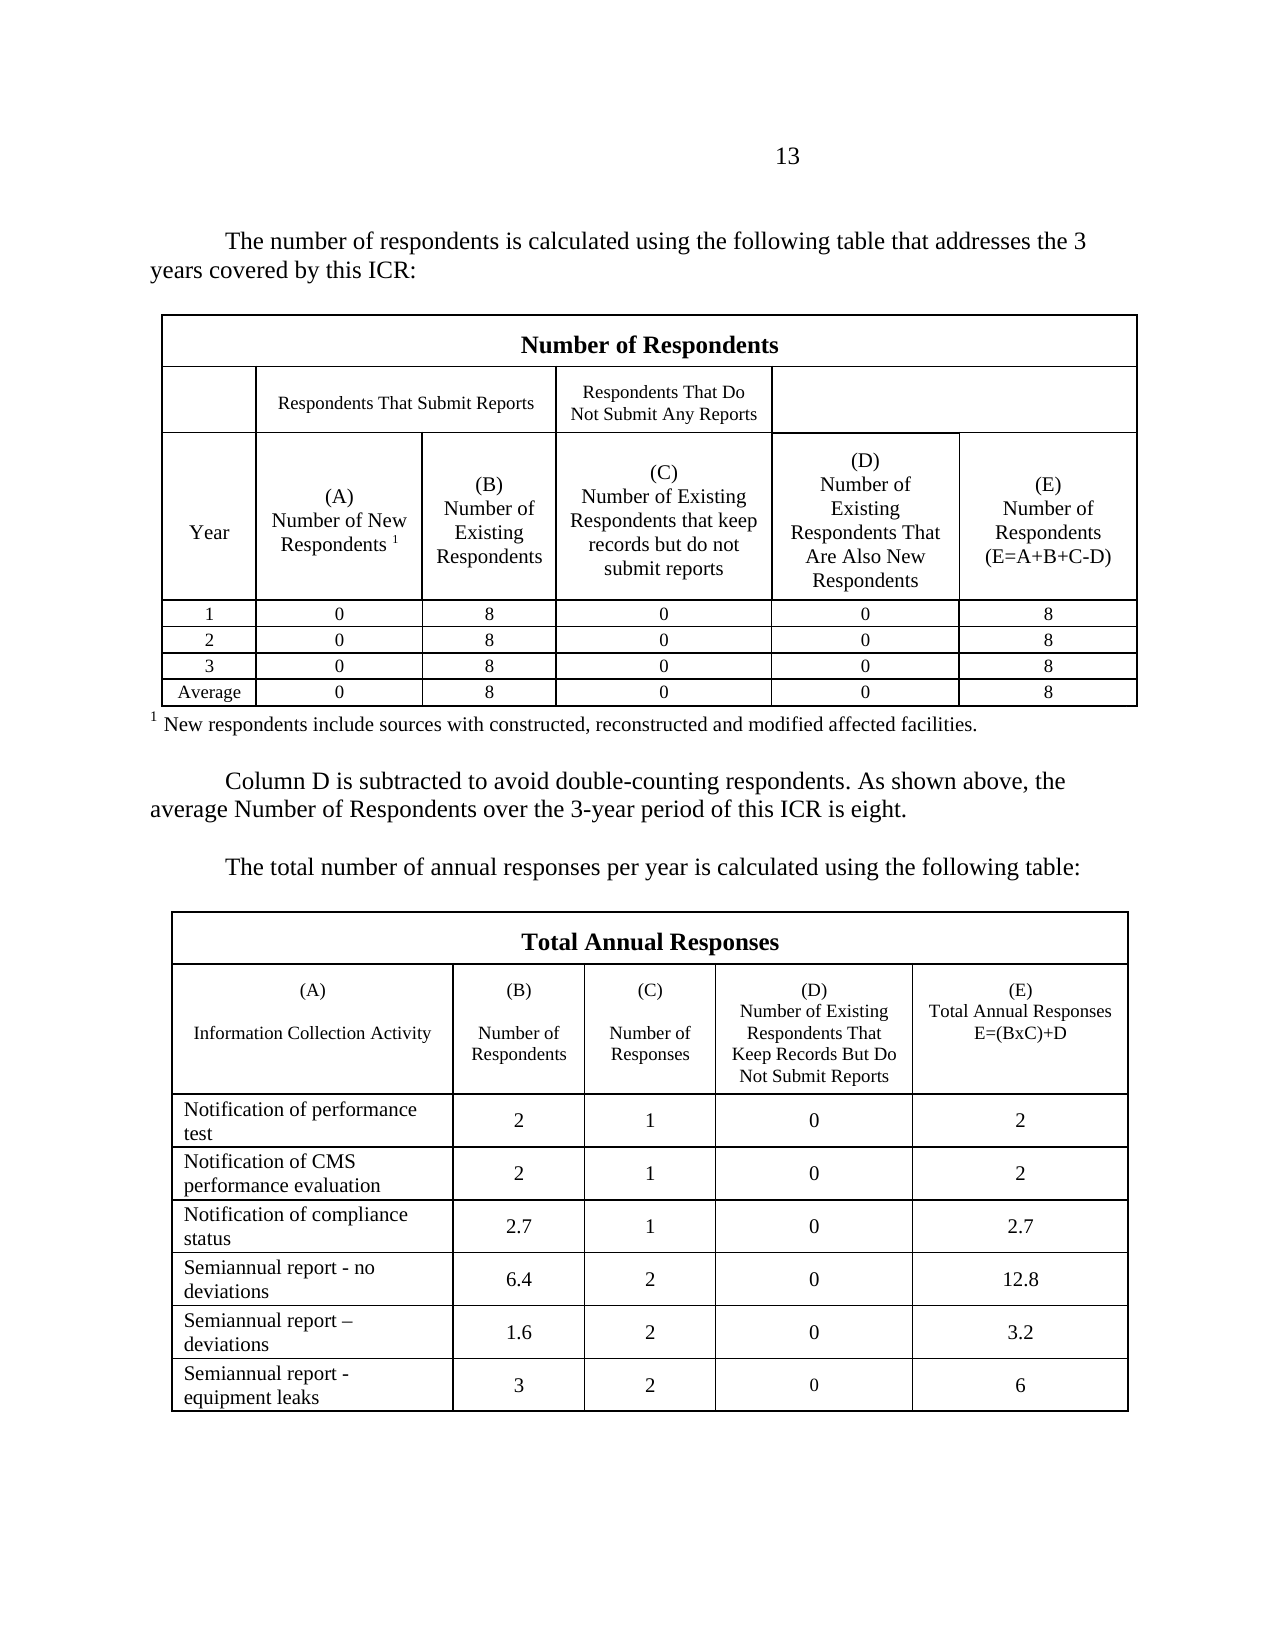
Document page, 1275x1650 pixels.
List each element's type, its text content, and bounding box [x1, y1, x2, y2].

table_cell 0 [257, 627, 422, 652]
table_cell 1 [174, 601, 255, 626]
table_cell 0 [557, 680, 760, 704]
table_cell 0 [268, 654, 422, 678]
table_cell Notification of performance test [184, 1095, 452, 1146]
table_cell Respondents That Submit Reports [257, 367, 555, 432]
table_cell 2 [913, 1148, 1127, 1199]
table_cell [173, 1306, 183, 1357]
table_cell (E) Total Annual Responses E=(BxC)+D [913, 965, 1127, 1093]
table_cell 1 [585, 1148, 715, 1199]
table_cell (D) Number of Existing Respondents That Keep Records But Do Not Submit Reports [716, 965, 912, 1093]
table_cell 0 [557, 654, 760, 678]
table_cell 1 [585, 1201, 715, 1252]
table_cell 2.7 [913, 1201, 1127, 1252]
text The number of respondents is calculated using the following table that addresses the 3 years covered by this ICR: [150, 226, 1125, 284]
table_cell 8 [971, 680, 1136, 704]
text 1 New respondents include sources with constructed, reconstructed and modified affected facilities. [150, 708, 1125, 737]
table_cell 3 [174, 654, 255, 678]
table_cell 0 [772, 654, 958, 678]
table_cell 1.6 [454, 1306, 584, 1357]
table_cell (B) Number of Respondents [454, 965, 584, 1093]
table_cell 12.8 [913, 1253, 1127, 1304]
text Column D is subtracted to avoid double-counting respondents. As shown above, the average Number of Respondents over the 3-year period of this ICR is eight. [150, 766, 1125, 823]
table_cell 8 [434, 655, 544, 677]
table_cell 0 [557, 627, 771, 652]
table_cell (C) Number of Responses [585, 965, 715, 1093]
table_cell 0 [772, 627, 958, 652]
table_cell 8 [434, 682, 544, 703]
table_cell Notification of CMS performance evaluation [184, 1148, 452, 1199]
table_cell 8 [434, 603, 544, 624]
table_cell 2 [454, 1095, 584, 1146]
table_cell 0 [716, 1095, 912, 1146]
table_cell 0 [557, 601, 760, 626]
table_cell 0 [772, 680, 958, 704]
table_cell 2 [585, 1359, 715, 1410]
table_cell 8 [960, 627, 1136, 652]
table_cell Semiannual report – deviations [184, 1306, 452, 1357]
table_cell 2 [163, 627, 255, 652]
table_cell (C) Number of Existing Respondents that keep records but do not submit reports [557, 433, 771, 599]
table_cell 2 [913, 1095, 1127, 1146]
table_cell Respondents That Do Not Submit Any Reports [557, 367, 771, 432]
table_cell 3.2 [913, 1306, 1127, 1357]
table_cell 2 [454, 1148, 584, 1199]
table_cell Year [163, 433, 255, 599]
table_header Number of Respondents [163, 316, 1136, 366]
table_cell 0 [268, 680, 422, 704]
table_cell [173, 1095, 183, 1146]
table_cell Semiannual report - equipment leaks [184, 1359, 452, 1410]
table_cell (B) Number of Existing Respondents [423, 433, 555, 599]
table_cell Semiannual report - no deviations [184, 1253, 452, 1304]
text The total number of annual responses per year is calculated using the following table: [150, 852, 1125, 881]
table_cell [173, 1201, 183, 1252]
table_cell 0 [772, 601, 958, 626]
table_cell [163, 367, 255, 432]
table_cell 0 [716, 1253, 912, 1304]
table_cell 2 [585, 1306, 715, 1357]
table_cell 0 [716, 1359, 912, 1410]
table_header Total Annual Responses [173, 913, 1127, 963]
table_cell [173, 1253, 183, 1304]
table_cell 0 [268, 601, 422, 626]
table_cell (E) Number of Respondents (E=A+B+C-D) [960, 433, 1136, 599]
table_cell 6 [913, 1359, 1127, 1410]
table_cell 0 [716, 1306, 912, 1357]
table_cell 1 [585, 1095, 715, 1146]
table_cell 0 [716, 1201, 912, 1252]
table_cell 0 [716, 1148, 912, 1199]
table_cell (D) Number of Existing Respondents That Are Also New Respondents [773, 434, 959, 599]
table_cell 3 [454, 1359, 584, 1410]
table_cell 2.7 [454, 1201, 584, 1252]
table_cell [773, 367, 1136, 432]
table_cell 6.4 [454, 1253, 584, 1304]
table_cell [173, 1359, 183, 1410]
table_cell 8 [423, 627, 555, 652]
table_cell (A) Information Collection Activity [173, 965, 452, 1093]
table_cell 8 [971, 601, 1136, 626]
table_cell Notification of compliance status [184, 1201, 452, 1252]
table_cell (A) Number of New Respondents 1 [257, 433, 421, 599]
table_cell Average [174, 680, 255, 704]
table_cell 2 [585, 1253, 715, 1304]
table_cell 8 [971, 654, 1136, 678]
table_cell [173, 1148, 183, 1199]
